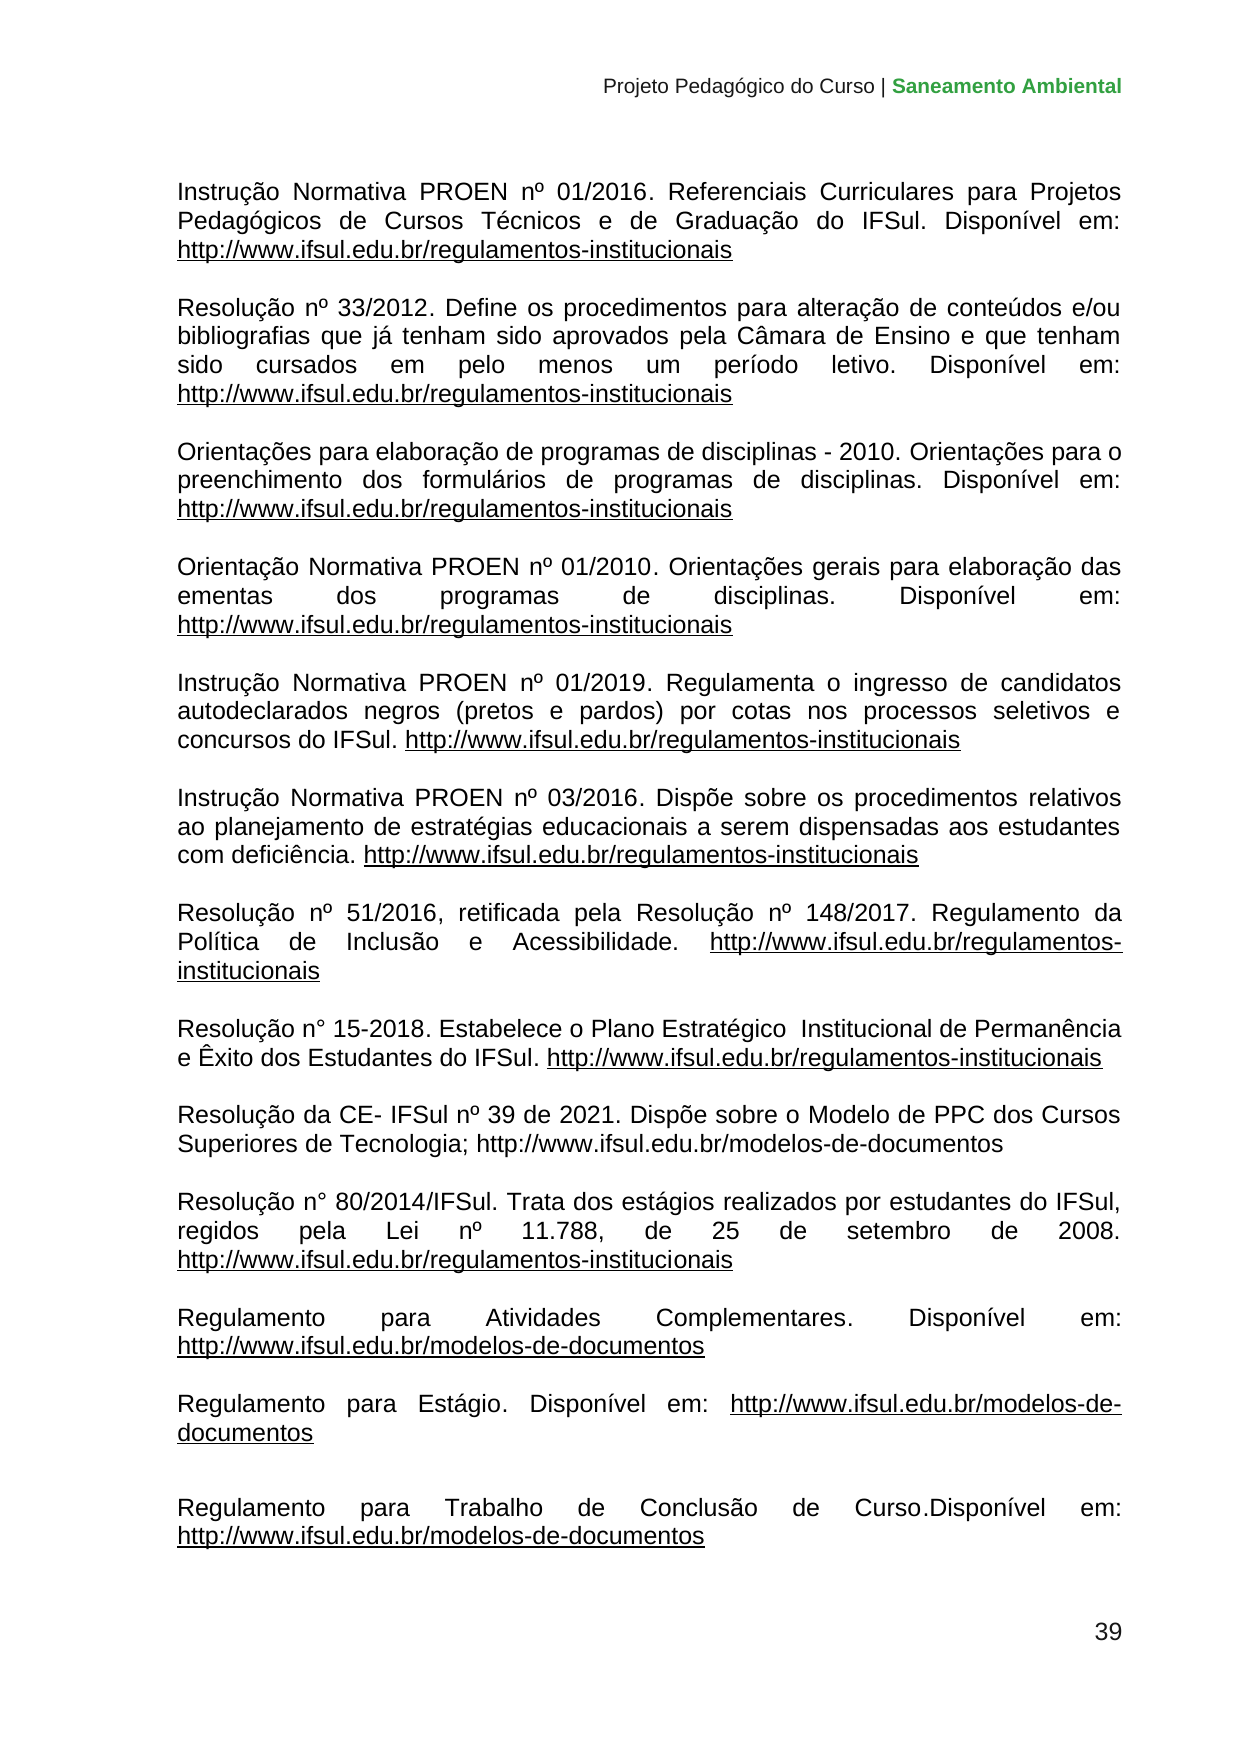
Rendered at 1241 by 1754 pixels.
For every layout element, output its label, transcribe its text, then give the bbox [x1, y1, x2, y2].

text Orientações para elaboração de programas de disciplinas - 2010. Orientações para o preenchimento dos formulários de programas de disciplinas. Disponível em: http://www.ifsul.edu.br/regulamentos-institucionais [177, 437, 1122, 523]
text Regulamento para Estágio. Disponível em: http://www.ifsul.edu.br/modelos-de-documentos [177, 1389, 1122, 1447]
text Resolução n° 80/2014/IFSul. Trata dos estágios realizados por estudantes do IFSul, regidos pela Lei nº 11.788, de 25 de setembro de 2008. http://www.ifsul.edu.br/regulamentos-institucionais [177, 1187, 1122, 1273]
text Resolução da CE- IFSul nº 39 de 2021. Dispõe sobre o Modelo de PPC dos Cursos Superiores de Tecnologia; http://www.ifsul.edu.br/modelos-de-documentos [177, 1101, 1122, 1158]
text Instrução Normativa PROEN nº 03/2016. Dispõe sobre os procedimentos relativos ao planejamento de estratégias educacionais a serem dispensadas aos estudantes com deficiência. http://www.ifsul.edu.br/regulamentos-institucionais [177, 783, 1122, 869]
text Regulamento para Trabalho de Conclusão de Curso.Disponível em: http://www.ifsul.edu.br/modelos-de-documentos [177, 1493, 1122, 1550]
text Instrução Normativa PROEN nº 01/2019. Regulamenta o ingresso de candidatos autodeclarados negros (pretos e pardos) por cotas nos processos seletivos e concursos do IFSul. http://www.ifsul.edu.br/regulamentos-institucionais [177, 668, 1122, 754]
text Orientação Normativa PROEN nº 01/2010. Orientações gerais para elaboração das ementas dos programas de disciplinas. Disponível em: http://www.ifsul.edu.br/regulamentos-institucionais [177, 552, 1122, 638]
text Instrução Normativa PROEN nº 01/2016. Referenciais Curriculares para Projetos Pedagógicos de Cursos Técnicos e de Graduação do IFSul. Disponível em: http://www.ifsul.edu.br/regulamentos-institucionais [177, 177, 1122, 263]
text Resolução n° 15-2018. Estabelece o Plano Estratégico Institucional de Permanência e Êxito dos Estudantes do IFSul. http://www.ifsul.edu.br/regulamentos-institucionais [177, 1014, 1122, 1071]
text Resolução nº 33/2012. Define os procedimentos para alteração de conteúdos e/ou bibliografias que já tenham sido aprovados pela Câmara de Ensino e que tenham sido cursados em pelo menos um período letivo. Disponível em: http://www.ifsul.edu.br/regulamentos-institucionais [177, 293, 1122, 408]
text Resolução nº 51/2016, retificada pela Resolução nº 148/2017. Regulamento da Política de Inclusão e Acessibilidade. http://www.ifsul.edu.br/regulamentos-institucionais [177, 898, 1122, 985]
text Regulamento para Atividades Complementares. Disponível em: http://www.ifsul.edu.br/modelos-de-documentos [177, 1303, 1122, 1360]
